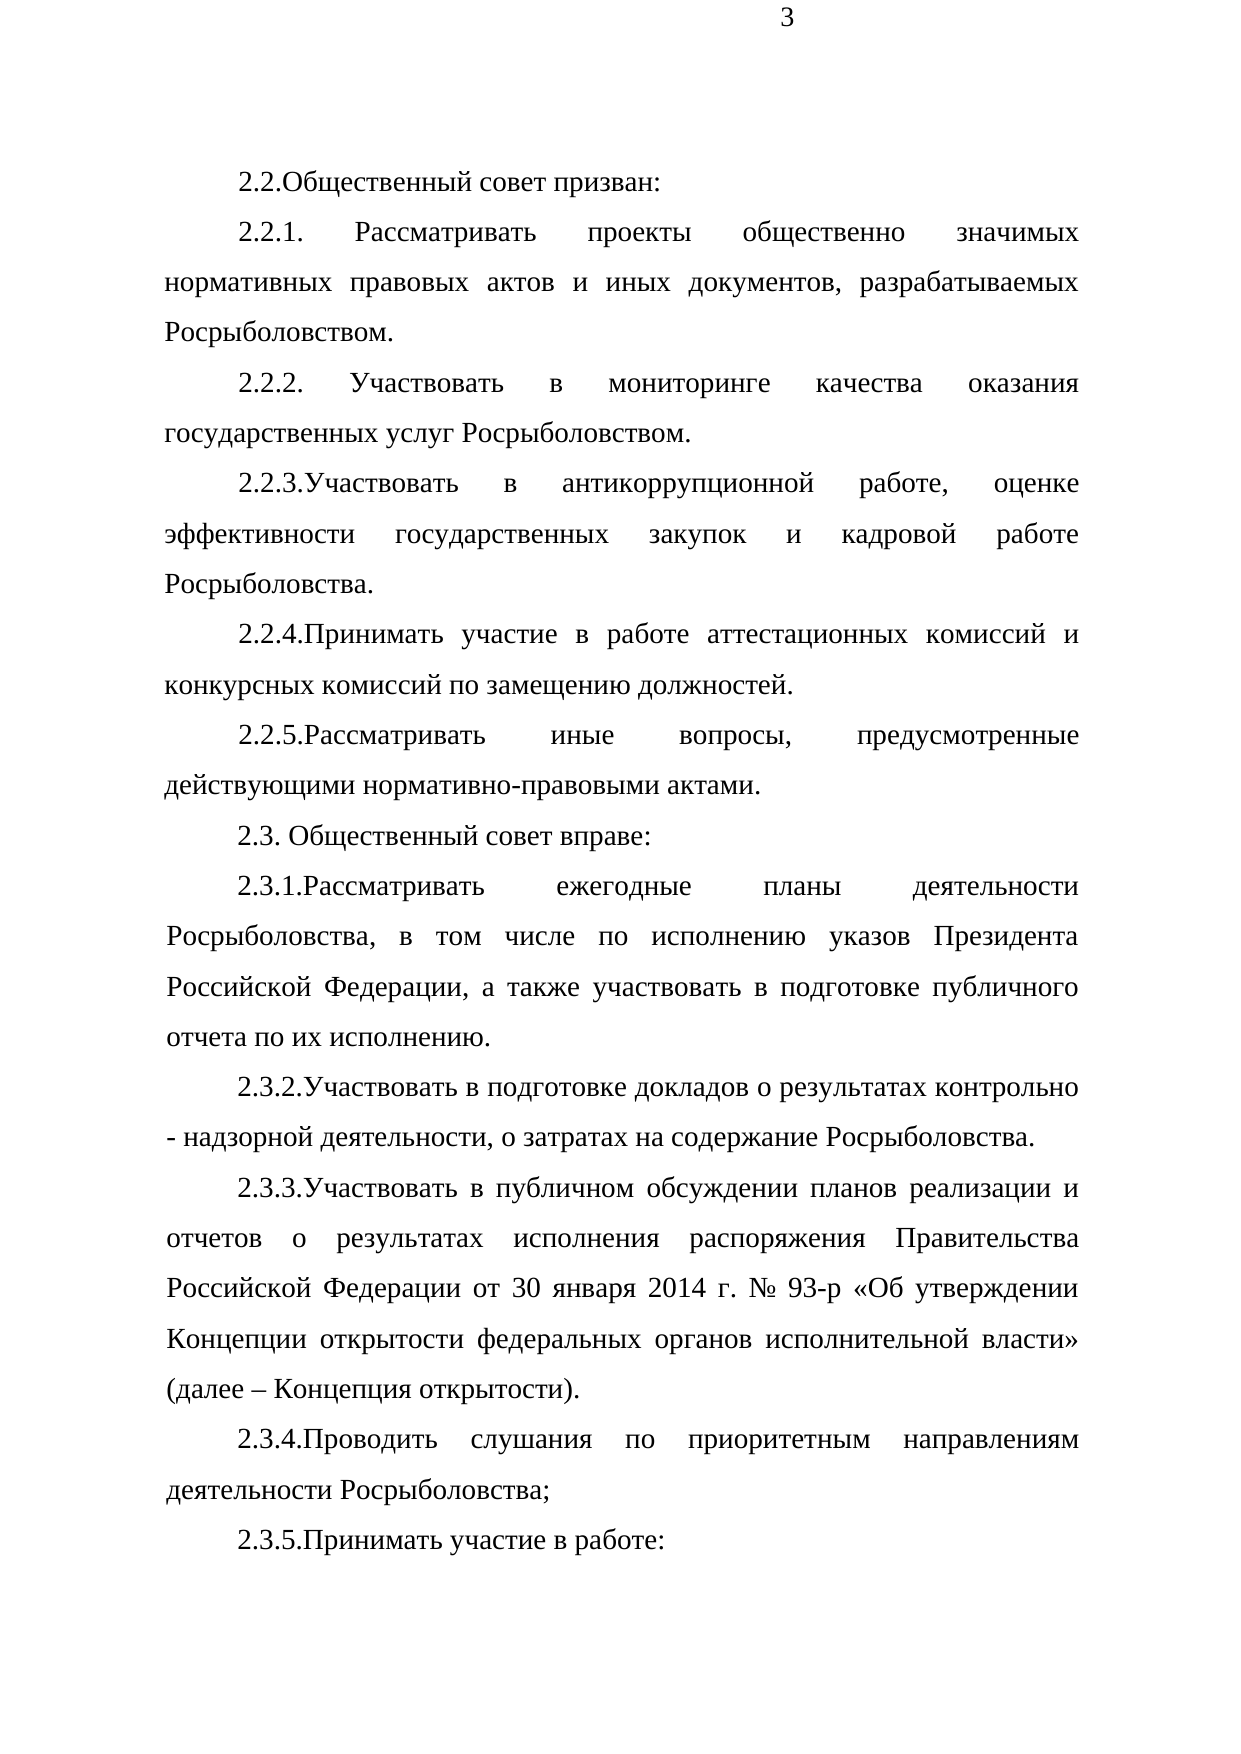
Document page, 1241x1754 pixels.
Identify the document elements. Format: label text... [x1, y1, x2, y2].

text 2.2.5.Рассматривать иные вопросы, предусмотренные действующими нормативно-правовыми актами. [164, 717, 1079, 801]
text 2.2.4.Принимать участие в работе аттестационных комиссий и конкурсных комиссий по замещению должностей. [164, 616, 1079, 700]
text 2.2.2. Участвовать в мониторинге качества оказания государственных услуг Росрыболовством. [164, 365, 1079, 449]
text 2.2.Общественный совет призван: [164, 164, 1079, 197]
text 2.3.3.Участвовать в публичном обсуждении планов реализации и отчетов о результатах исполнения распоряжения Правительства Российской Федерации от 30 января 2014 г. № 93-р «Об утверждении Концепции открытости федеральных органов исполнительной власти» (далее – Концепция открытости). [166, 1170, 1079, 1405]
text 2.3.1.Рассматривать ежегодные планы деятельности Росрыболовства, в том числе по исполнению указов Президента Российской Федерации, а также участвовать в подготовке публичного отчета по их исполнению. [166, 868, 1079, 1052]
text 2.3.5.Принимать участие в работе: [166, 1522, 1079, 1556]
text 2.3.2.Участвовать в подготовке докладов о результатах контрольно - надзорной деятельности, о затратах на содержание Росрыболовства. [166, 1069, 1079, 1153]
text 2.3.4.Проводить слушания по приоритетным направлениям деятельности Росрыболовства; [166, 1421, 1079, 1505]
text 2.2.1. Рассматривать проекты общественно значимых нормативных правовых актов и иных документов, разрабатываемых Росрыболовством. [164, 214, 1079, 348]
text 2.3. Общественный совет вправе: [166, 818, 1079, 851]
text 2.2.3.Участвовать в антикоррупционной работе, оценке эффективности государственных закупок и кадровой работе Росрыболовства. [164, 466, 1079, 600]
